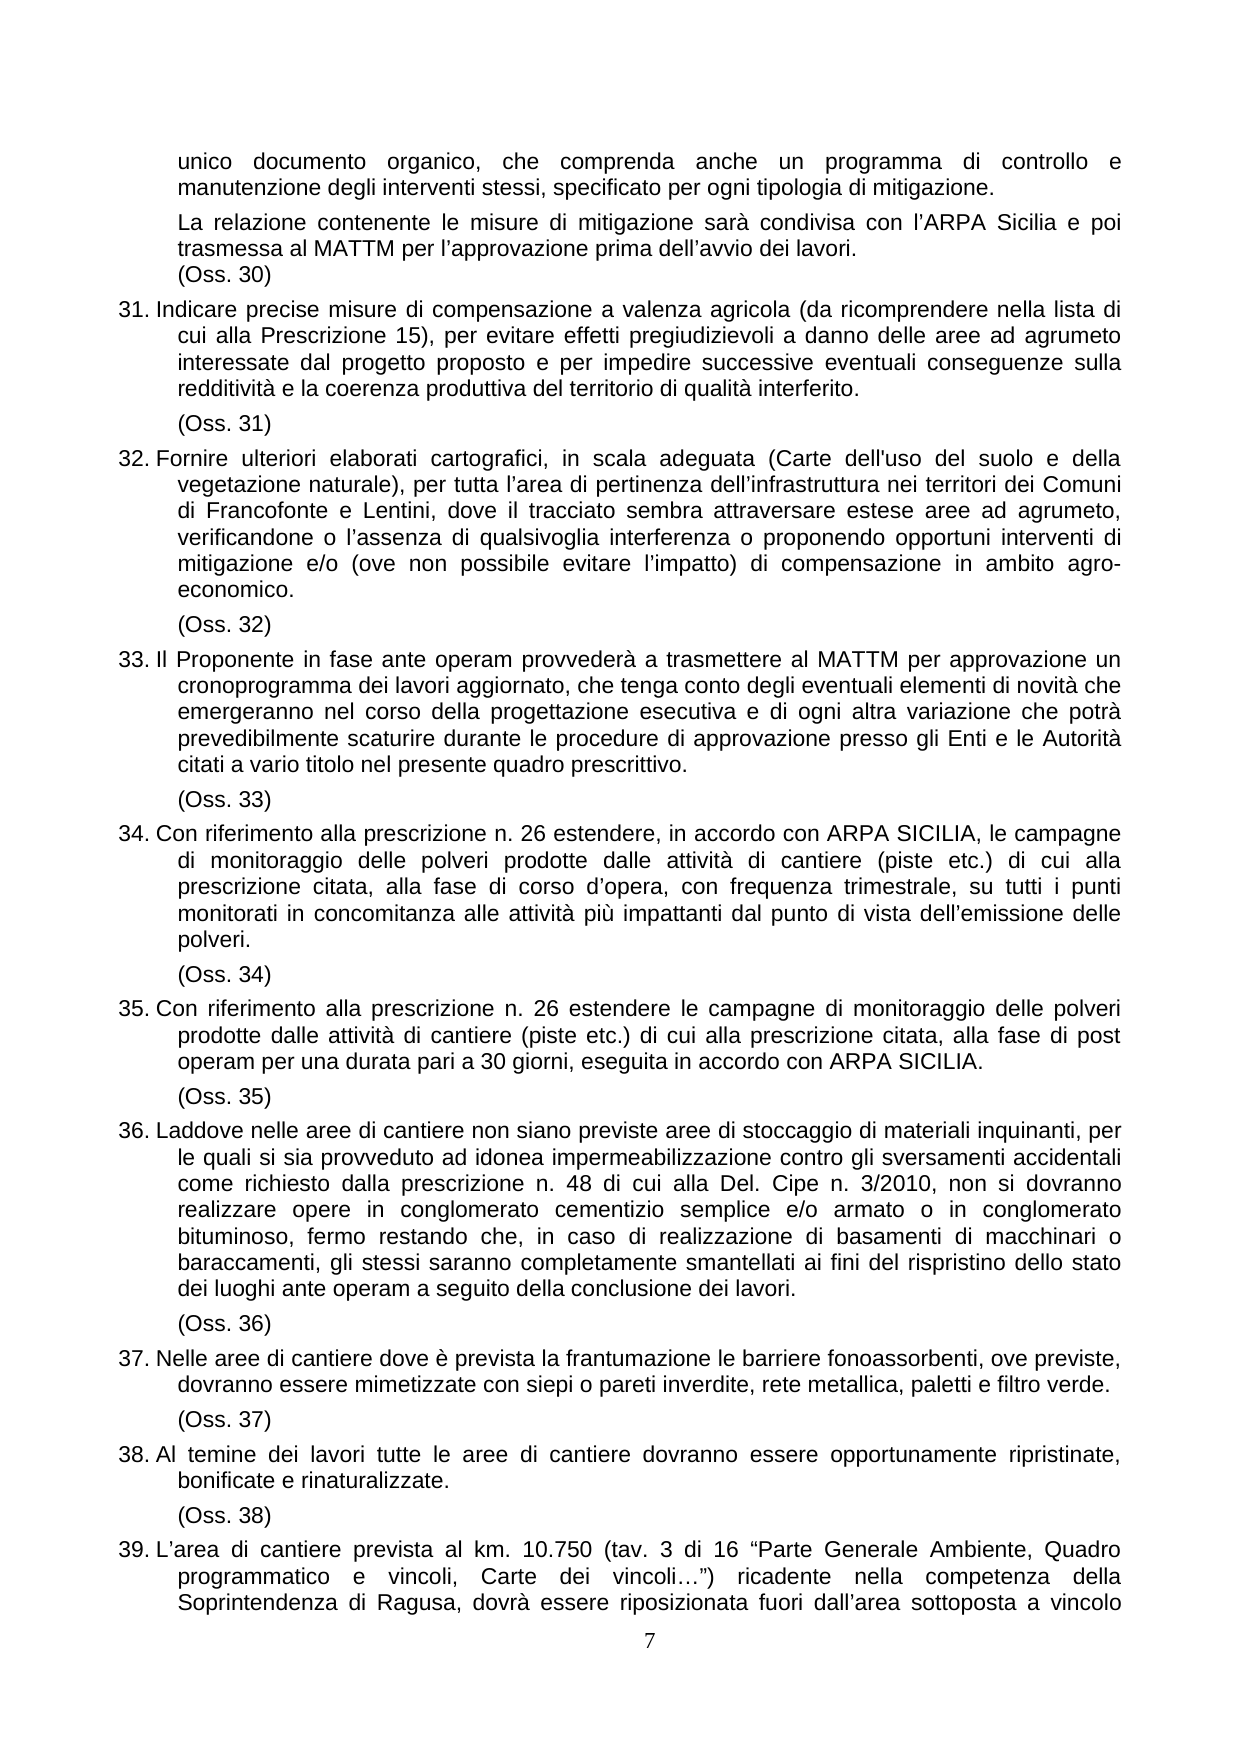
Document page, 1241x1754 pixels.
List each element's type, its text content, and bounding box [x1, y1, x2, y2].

list Al temine dei lavori tutte le aree di cantiere dovranno essere opportunamente ripristinate, bonificate e rinaturalizzate. [118, 1441, 1122, 1493]
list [118, 1536, 1122, 1615]
text (Oss. 33) [177, 786, 1122, 812]
text La relazione contenente le misure di mitigazione sarà condivisa con l’ARPA Sicilia e poi trasmessa al MATTM per l’approvazione prima dell’avvio dei lavori. [177, 209, 1122, 261]
list Il Proponente in fase ante operam provvederà a trasmettere al MATTM per approvazione un cronoprogramma dei lavori aggiornato, che tenga conto degli eventuali elementi di novità che emergeranno nel corso della progettazione esecutiva e di ogni altra variazione che potrà prevedibilmente scaturire durante le procedure di approvazione presso gli Enti e le Autorità citati a vario titolo nel presente quadro prescrittivo. [118, 646, 1122, 777]
list Con riferimento alla prescrizione n. 26 estendere le campagne di monitoraggio delle polveri prodotte dalle attività di cantiere (piste etc.) di cui alla prescrizione citata, alla fase di post operam per una durata pari a 30 giorni, eseguita in accordo con ARPA SICILIA. [118, 995, 1122, 1074]
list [118, 148, 1122, 200]
list Con riferimento alla prescrizione n. 26 estendere, in accordo con ARPA SICILIA, le campagne di monitoraggio delle polveri prodotte dalle attività di cantiere (piste etc.) di cui alla prescrizione citata, alla fase di corso d’opera, con frequenza trimestrale, su tutti i punti monitorati in concomitanza alle attività più impattanti dal punto di vista dell’emissione delle polveri. [118, 820, 1122, 952]
text (Oss. 35) [177, 1083, 1122, 1109]
text (Oss. 34) [177, 961, 1122, 987]
text (Oss. 38) [177, 1502, 1122, 1528]
list Fornire ulteriori elaborati cartografici, in scala adeguata (Carte dell'uso del suolo e della vegetazione naturale), per tutta l’area di pertinenza dell’infrastruttura nei territori dei Comuni di Francofonte e Lentini, dove il tracciato sembra attraversare estese aree ad agrumeto, verificandone o l’assenza di qualsivoglia interferenza o proponendo opportuni interventi di mitigazione e/o (ove non possibile evitare l’impatto) di compensazione in ambito agro-economico. [118, 444, 1122, 603]
list Laddove nelle aree di cantiere non siano previste aree di stoccaggio di materiali inquinanti, per le quali si sia provveduto ad idonea impermeabilizzazione contro gli sversamenti accidentali come richiesto dalla prescrizione n. 48 di cui alla Del. Cipe n. 3/2010, non si dovranno realizzare opere in conglomerato cementizio semplice e/o armato o in conglomerato bituminoso, fermo restando che, in caso di realizzazione di basamenti di macchinari o baraccamenti, gli stessi saranno completamente smantellati ai fini del rispristino dello stato dei luoghi ante operam a seguito della conclusione dei lavori. [118, 1117, 1122, 1302]
text (Oss. 37) [177, 1406, 1122, 1432]
list Indicare precise misure di compensazione a valenza agricola (da ricomprendere nella lista di cui alla Prescrizione 15), per evitare effetti pregiudizievoli a danno delle aree ad agrumeto interessate dal progetto proposto e per impedire successive eventuali conseguenze sulla redditività e la coerenza produttiva del territorio di qualità interferito. [118, 296, 1122, 401]
list Nelle aree di cantiere dove è prevista la frantumazione le barriere fonoassorbenti, ove previste, dovranno essere mimetizzate con siepi o pareti inverdite, rete metallica, paletti e filtro verde. [118, 1345, 1122, 1397]
text (Oss. 32) [177, 611, 1122, 637]
text (Oss. 31) [177, 410, 1122, 436]
text (Oss. 36) [177, 1310, 1122, 1336]
text (Oss. 30) [177, 261, 1122, 288]
